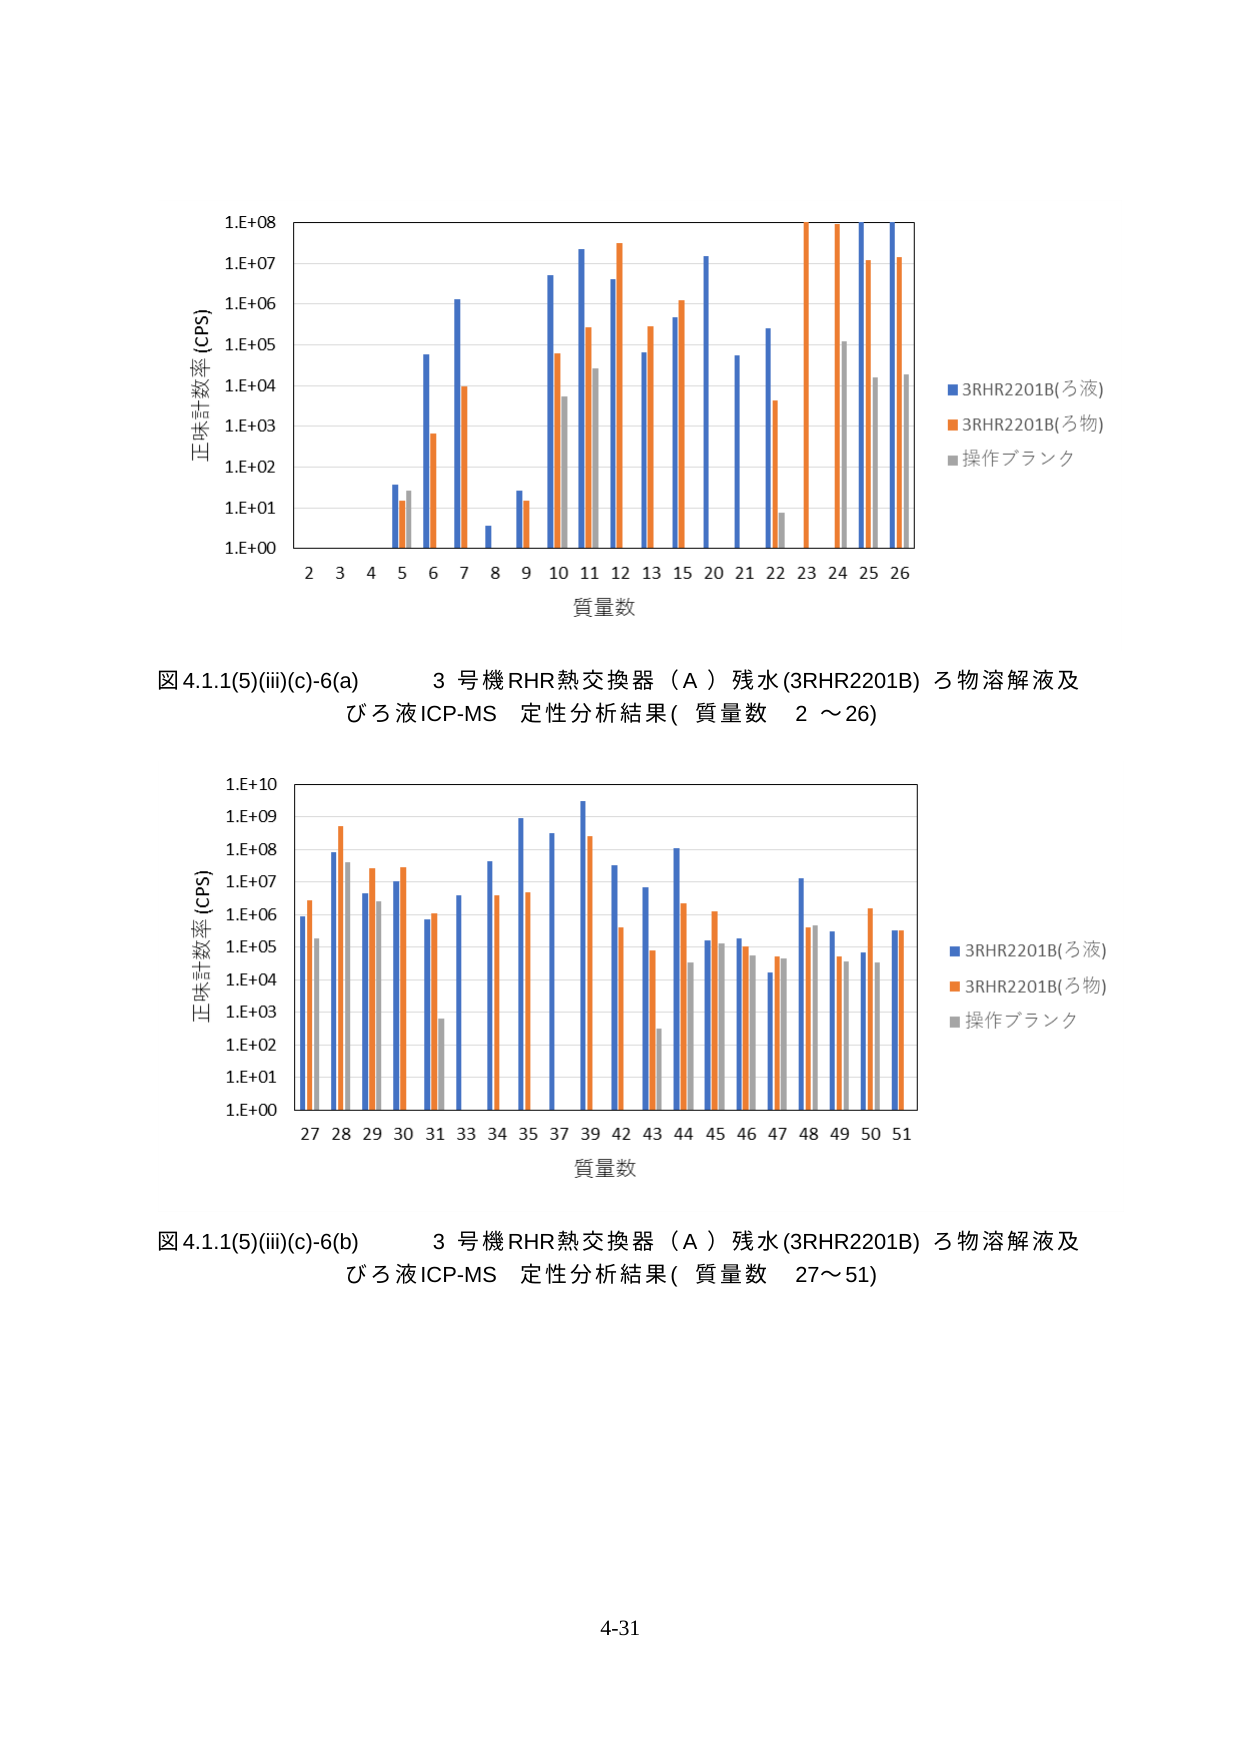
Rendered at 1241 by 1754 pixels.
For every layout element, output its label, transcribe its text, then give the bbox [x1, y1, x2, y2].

picture [157, 761, 1125, 1213]
text 図4.1.1(5)(iii)(c)-6(b) 3号機RHR熱交換器（A）残水(3RHR2201B) ろ物溶解液及びろ液ICP-MS定性分析結果(質量数 27～51) [158, 1224, 1083, 1290]
text 図4.1.1(5)(iii)(c)-6(a) 3号機RHR熱交換器（A）残水(3RHR2201B) ろ物溶解液及びろ液ICP-MS定性分析結果(質量数 2～26) [158, 662, 1083, 728]
picture [157, 200, 1123, 651]
